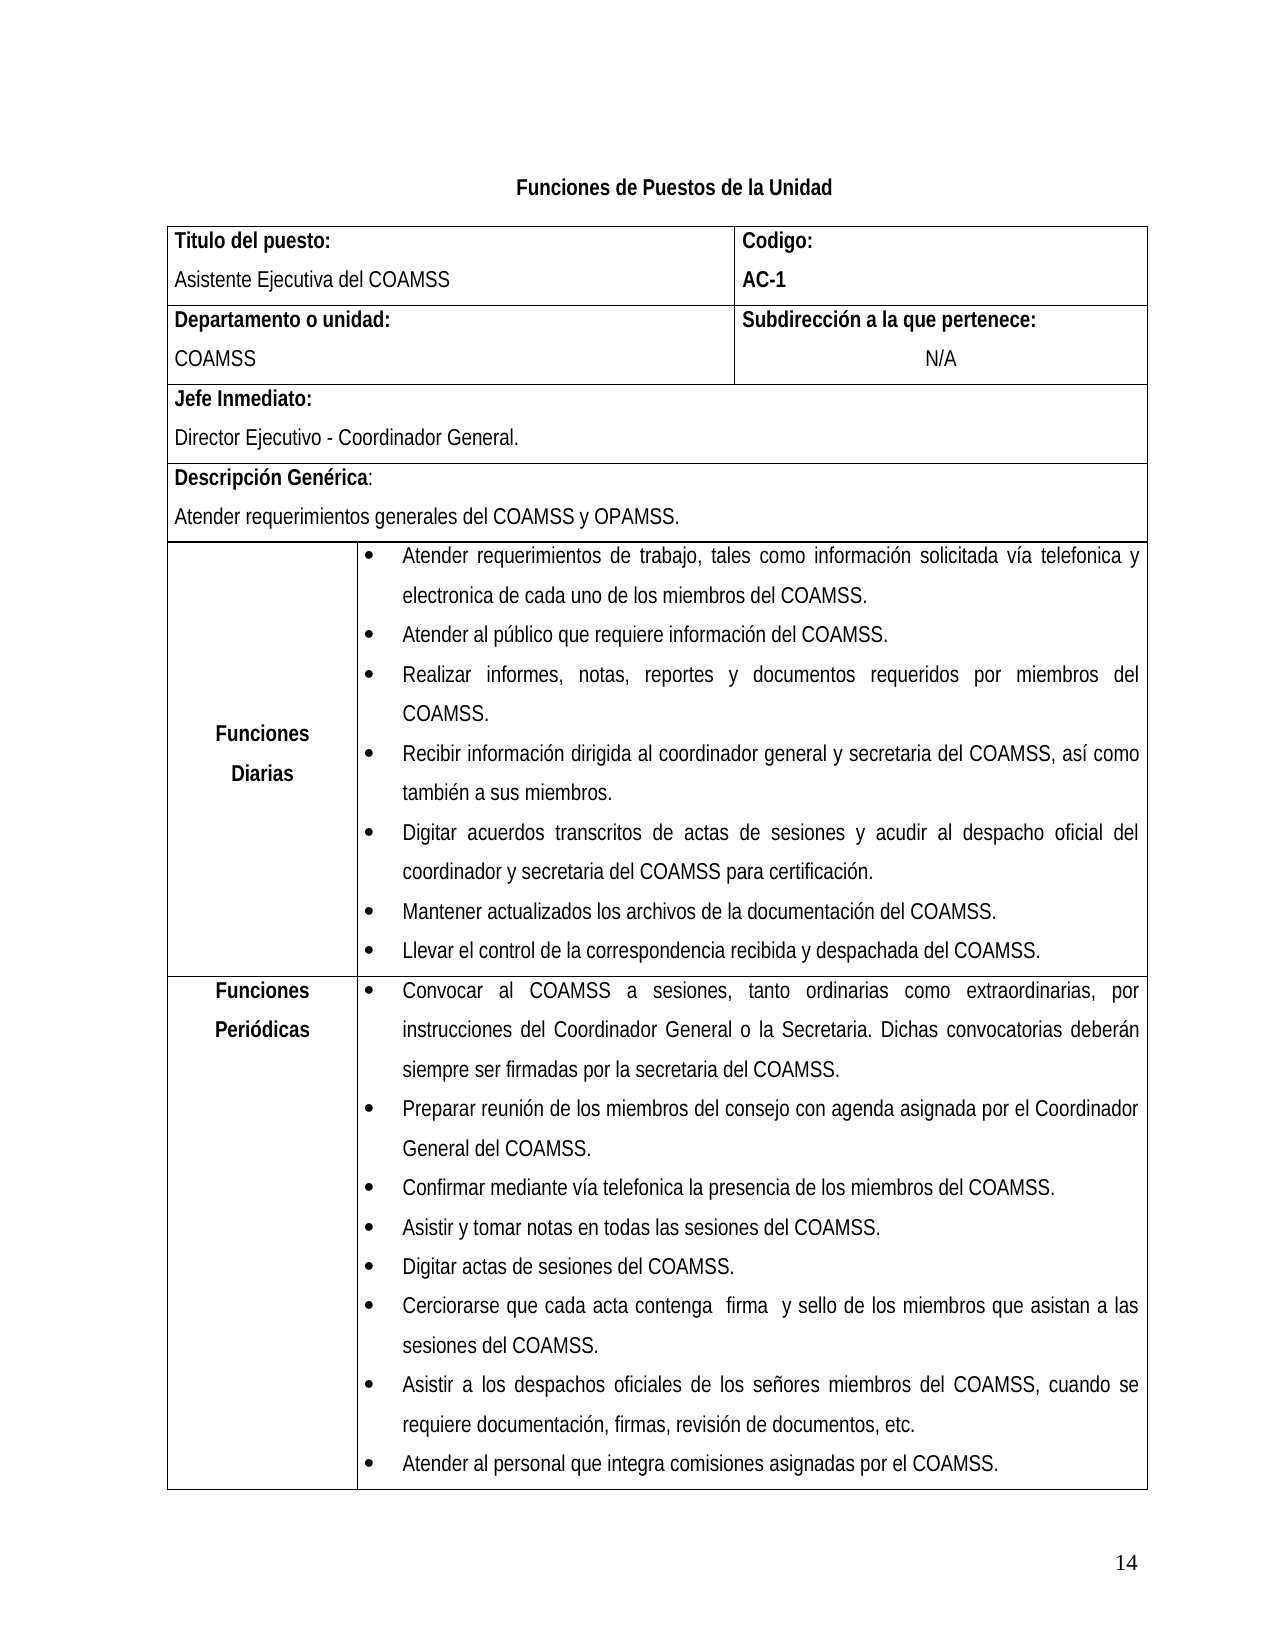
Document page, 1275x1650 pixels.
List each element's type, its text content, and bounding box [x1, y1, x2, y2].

table_cell Departamento o unidad: COAMSS [168, 306, 734, 384]
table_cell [358, 977, 1147, 1489]
table_cell Atender requerimientos de trabajo, tales como información solicitada vía telefonica y electronica de cada uno de los miembros del COAMSS. Atender al público que requiere información del COAMSS. Realizar informes, notas, reportes y documentos requeridos por miembros del COAMSS. Recibir información dirigida al coordinador general y secretaria del COAMSS, así como también a sus miembros. Digitar acuerdos transcritos de actas de sesiones y acudir al despacho oficial del coordinador y secretaria del COAMSS para certificación. Mantener actualizados los archivos de la documentación del COAMSS. Llevar el control de la correspondencia recibida y despachada del COAMSS. [358, 543, 1147, 976]
table_cell Subdirección a la que pertenece: N/A [735, 306, 1147, 384]
table_header Codigo: AC-1 [735, 227, 1147, 305]
table_cell Jefe Inmediato: Director Ejecutivo - Coordinador General. [168, 385, 1147, 462]
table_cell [168, 977, 357, 1489]
table_cell Descripción Genérica: Atender requerimientos generales del COAMSS y OPAMSS. [168, 464, 1147, 541]
table_cell Funciones Diarias [168, 543, 357, 976]
subtitle Funciones de Puestos de la Unidad [137, 174, 1137, 200]
table_header Titulo del puesto: Asistente Ejecutiva del COAMSS [168, 227, 734, 305]
